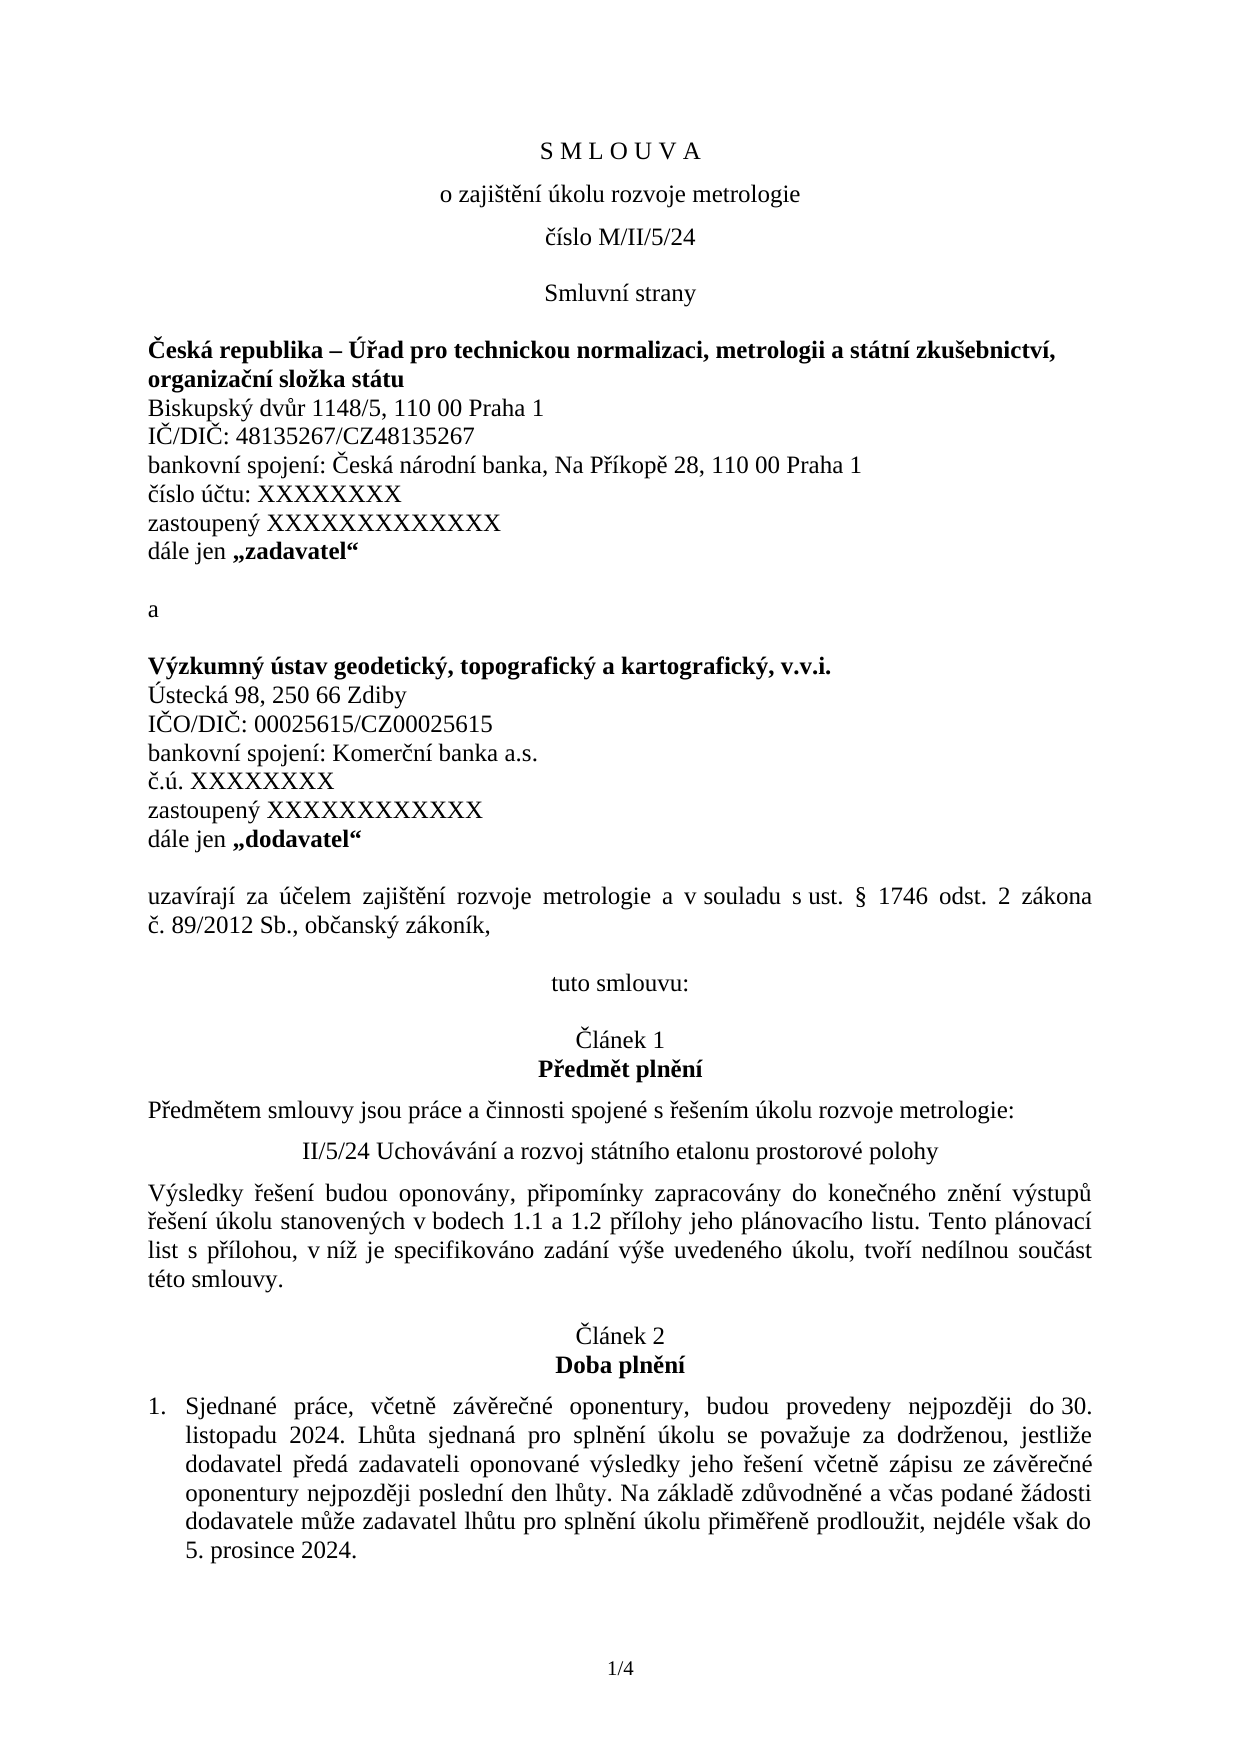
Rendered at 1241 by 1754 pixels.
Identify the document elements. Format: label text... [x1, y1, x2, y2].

text bankovní spojení: Komerční banka a.s. [148, 738, 1092, 766]
text Předmět plnění [148, 1054, 1092, 1083]
text Předmětem smlouvy jsou práce a činnosti spojené s řešením úkolu rozvoje metrologie: [148, 1095, 1104, 1124]
text zastoupený XXXXXXXXXXXXX [148, 508, 1092, 536]
text a [148, 594, 1092, 623]
text Ústecká 98, 250 66 Zdiby [148, 680, 1092, 709]
text dále jen „zadavatel“ [148, 536, 1092, 565]
text Článek 1 [148, 1025, 1092, 1054]
text bankovní spojení: Česká národní banka, Na Příkopě 28, 110 00 Praha 1 [148, 450, 1092, 479]
text S M L O U V A [148, 136, 1092, 164]
text II/5/24 Uchovávání a rozvoj státního etalonu prostorové polohy [148, 1136, 1092, 1165]
text číslo účtu: XXXXXXXX [148, 479, 1092, 508]
text IČO/DIČ: 00025615/CZ00025615 [148, 709, 1092, 738]
text Výzkumný ústav geodetický, topografický a kartografický, v.v.i. [148, 651, 1092, 680]
text tuto smlouvu: [148, 968, 1092, 996]
text Doba plnění [148, 1350, 1092, 1379]
text číslo M/II/5/24 [148, 222, 1092, 251]
text Biskupský dvůr 1148/5, 110 00 Praha 1 [148, 393, 1092, 421]
text Výsledky řešení budou oponovány, připomínky zapracovány do konečného znění výstupů řešení úkolu stanovených v bodech 1.2 přílohy jeho plánovacího listu. Tento plánovací list s přílohou, v níž je specifikováno zadání výše uvedeného úkolu, tvoří nedílnou součást této smlouvy. [148, 1178, 1092, 1293]
text Smluvní strany [148, 278, 1092, 306]
text uzavírají za účelem zajištění rozvoje metrologie a v souladu s ust. § 1746 odst. 2 zákona č. 89/2012 Sb., občanský zákoník, [148, 881, 1092, 939]
list Sjednané práce, včetně závěrečné oponentury, budou provedeny nejpozději do 30. listopadu 2024. Lhůta sjednaná pro splnění úkolu se považuje za dodrženou, jestliže dodavatel předá zadavateli oponované výsledky jeho řešení včetně zápisu ze závěrečné oponentury nejpozději poslední den lhůty. Na základě zdůvodněné a včas podané žádosti dodavatele může zadavatel lhůtu pro splnění úkolu přiměřeně prodloužit, nejdéle však do 5. prosince 2024. [148, 1391, 1092, 1564]
text Česká republika – Úřad pro technickou normalizaci, metrologii a státní zkušebnictví, organizační složka státu [148, 335, 1092, 393]
text č.ú. XXXXXXXX [148, 766, 1092, 795]
text Článek 2 [148, 1321, 1092, 1350]
text o zajištění úkolu rozvoje metrologie [148, 179, 1092, 208]
text IČ/DIČ: 48135267/CZ48135267 [148, 421, 1092, 450]
text zastoupený XXXXXXXXXXXX [148, 795, 1092, 824]
text dále jen „dodavatel“ [148, 824, 1092, 853]
